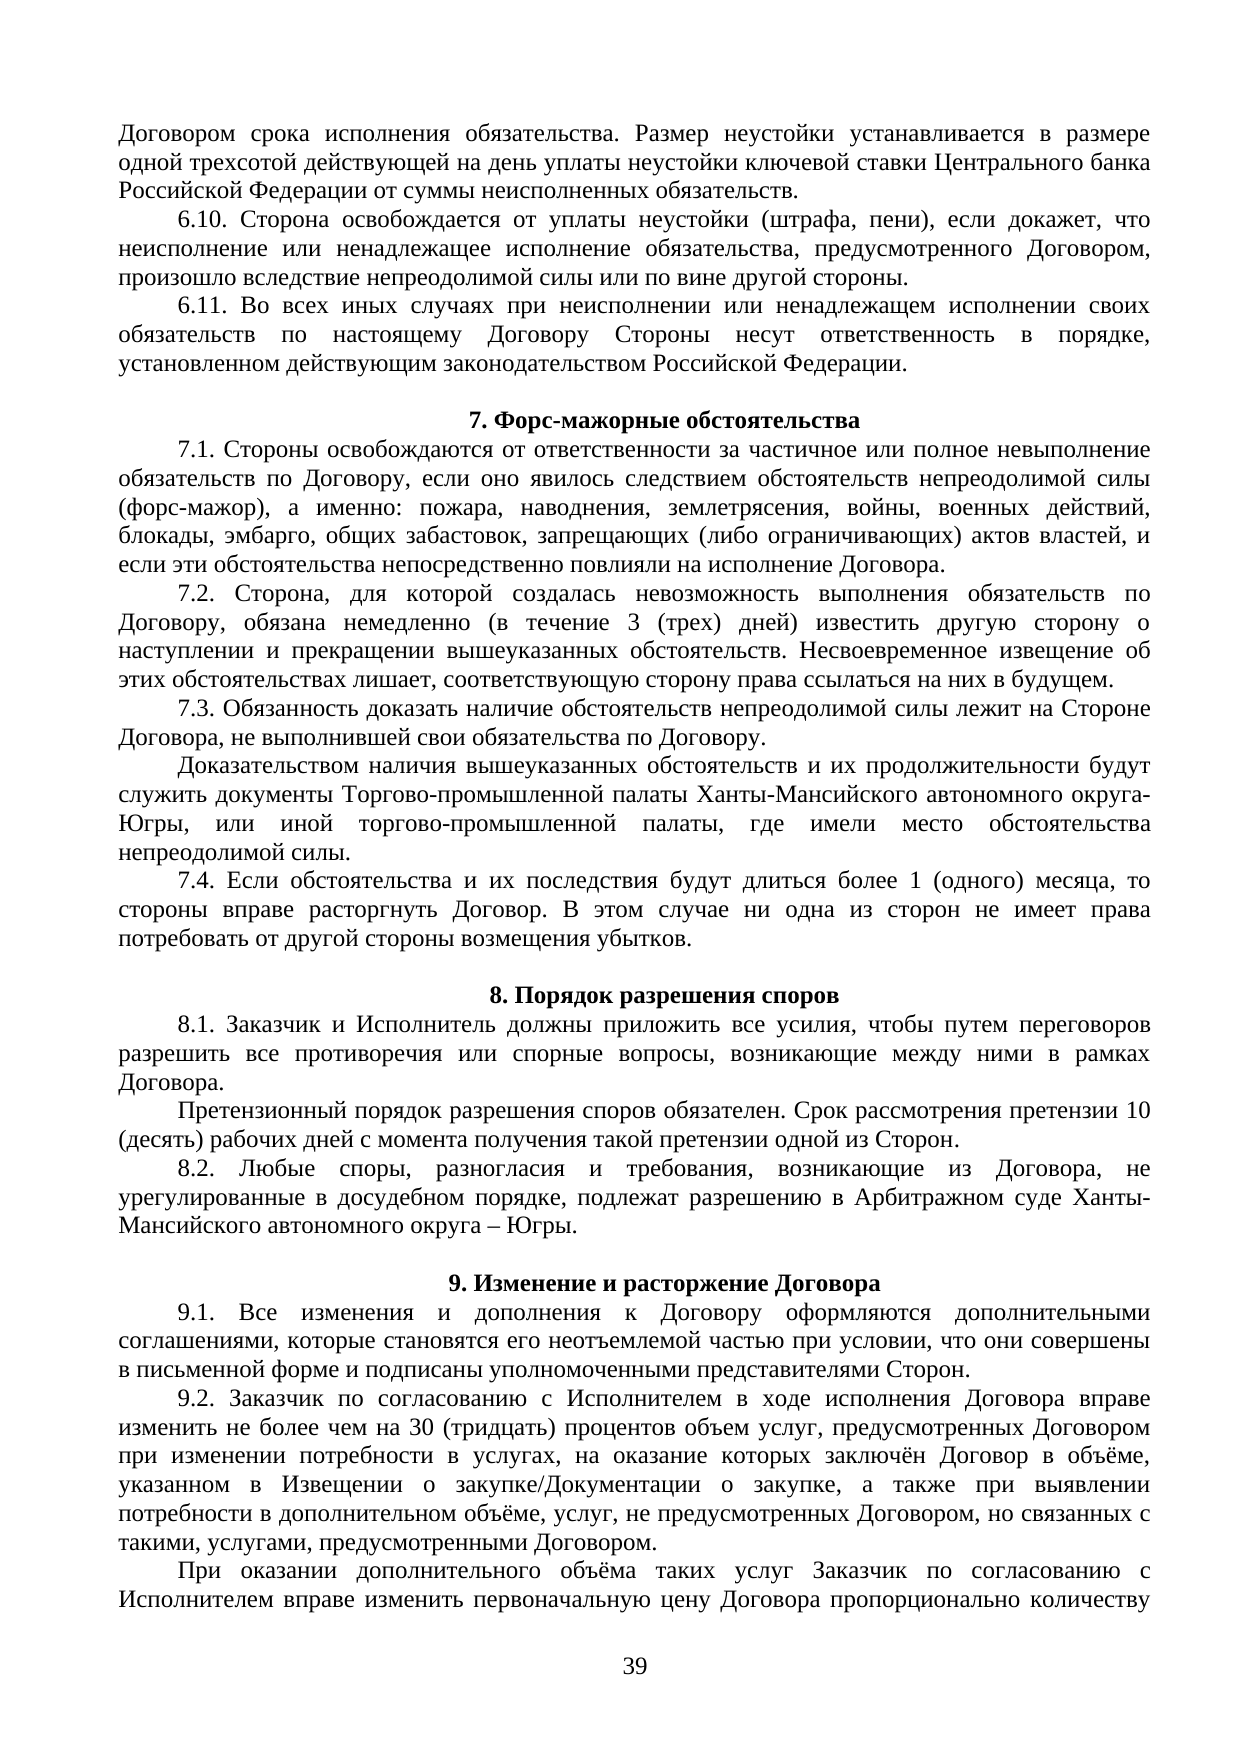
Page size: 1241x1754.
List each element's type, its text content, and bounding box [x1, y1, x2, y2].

text 8. Порядок разрешения споров [118, 981, 1152, 1009]
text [118, 1556, 1152, 1613]
text 7. Форс-мажорные обстоятельства [118, 406, 1152, 434]
text 6.10. Сторона освобождается от уплаты неустойки (штрафа, пени), если докажет, что неисполнение или ненадлежащее исполнение обязательства, предусмотренного Договором, произошло вследствие непреодолимой силы или по вине другой стороны. [118, 204, 1152, 291]
text Доказательством наличия вышеуказанных обстоятельств и их продолжительности будут служить документы Торгово-промышленной палаты Ханты-Мансийского автономного округа-Югры, или иной торгово-промышленной палаты, где имели место обстоятельства непреодолимой силы. [118, 751, 1152, 866]
text 7.2. Сторона, для которой создалась невозможность выполнения обязательств по Договору, обязана немедленно (в течение 3 (трех) дней) известить другую сторону о наступлении и прекращении вышеуказанных обстоятельств. Несвоевременное извещение об этих обстоятельствах лишает, соответствующую сторону права ссылаться на них в будущем. [118, 578, 1152, 693]
text Претензионный порядок разрешения споров обязателен. Срок рассмотрения претензии 10 (десять) рабочих дней с момента получения такой претензии одной из Сторон. [118, 1096, 1152, 1153]
text 9.2. Заказчик по согласованию с Исполнителем в ходе исполнения Договора вправе изменить не более чем на 30 (тридцать) процентов объем услуг, предусмотренных Договором при изменении потребности в услугах, на оказание которых заключён Договор в объёме, указанном в Извещении о закупке/Документации о закупке, а также при выявлении потребности в дополнительном объёме, услуг, не предусмотренных Договором, но связанных с такими, услугами, предусмотренными Договором. [118, 1383, 1152, 1556]
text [118, 118, 1152, 204]
text 7.1. Стороны освобождаются от ответственности за частичное или полное невыполнение обязательств по Договору, если оно явилось следствием обстоятельств непреодолимой силы (форс-мажор), а именно: пожара, наводнения, землетрясения, войны, военных действий, блокады, эмбарго, общих забастовок, запрещающих (либо ограничивающих) актов властей, и если эти обстоятельства непосредственно повлияли на исполнение Договора. [118, 434, 1152, 578]
text 6.11. Во всех иных случаях при неисполнении или ненадлежащем исполнении своих обязательств по настоящему Договору Стороны несут ответственность в порядке, установленном действующим законодательством Российской Федерации. [118, 291, 1152, 377]
text 7.3. Обязанность доказать наличие обстоятельств непреодолимой силы лежит на Стороне Договора, не выполнившей свои обязательства по Договору. [118, 693, 1152, 751]
text 8.1. Заказчик и Исполнитель должны приложить все усилия, чтобы путем переговоров разрешить все противоречия или спорные вопросы, возникающие между ними в рамках Договора. [118, 1009, 1152, 1096]
text 9. Изменение и расторжение Договора [118, 1268, 1152, 1297]
text 9.1. Все изменения и дополнения к Договору оформляются дополнительными соглашениями, которые становятся его неотъемлемой частью при условии, что они совершены в письменной форме и подписаны уполномоченными представителями Сторон. [118, 1297, 1152, 1383]
text 7.4. Если обстоятельства и их последствия будут длиться более 1 (одного) месяца, то стороны вправе расторгнуть Договор. В этом случае ни одна из сторон не имеет права потребовать от другой стороны возмещения убытков. [118, 866, 1152, 952]
text 8.2. Любые споры, разногласия и требования, возникающие из Договора, не урегулированные в досудебном порядке, подлежат разрешению в Арбитражном суде Ханты-Мансийского автономного округа – Югры. [118, 1153, 1152, 1239]
